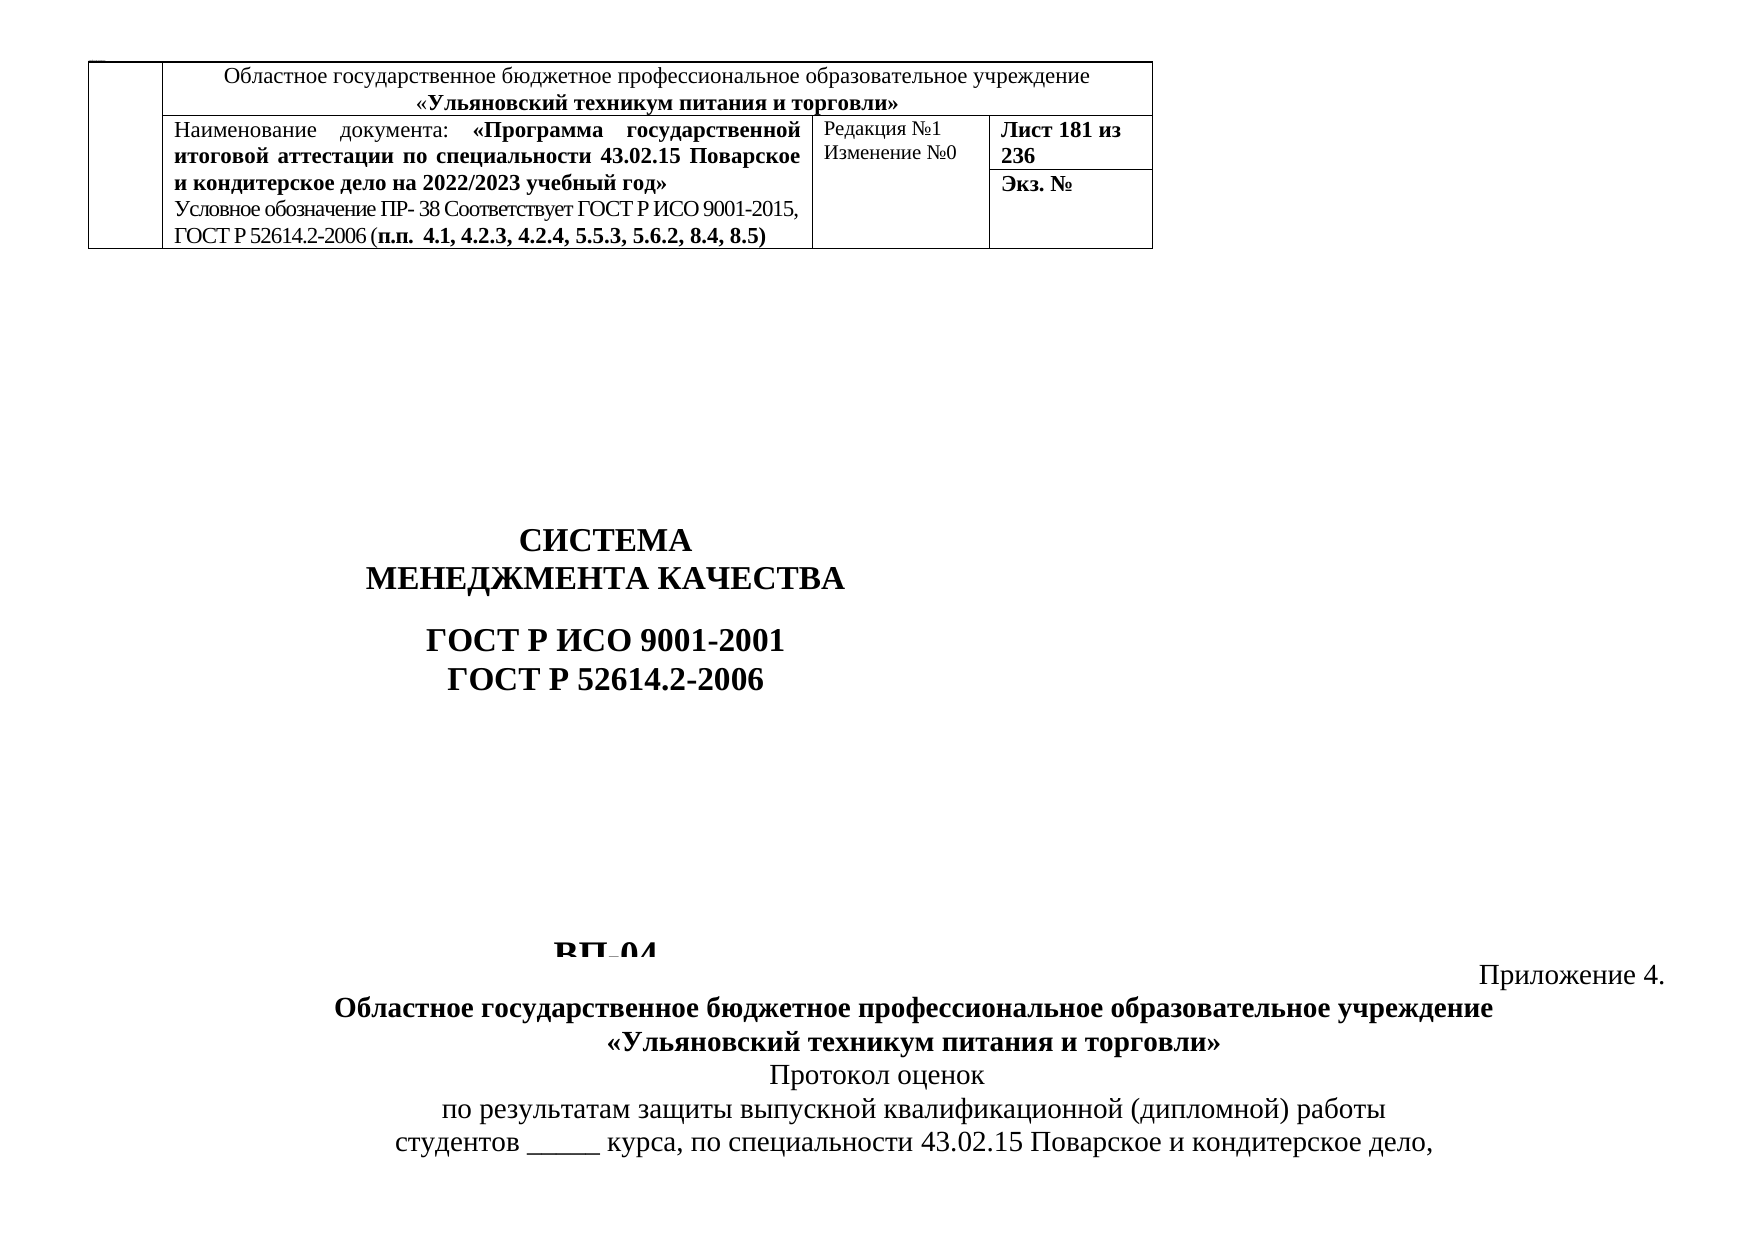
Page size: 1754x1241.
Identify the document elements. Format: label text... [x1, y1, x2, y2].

text Приложение 4. [89, 957, 1665, 990]
text Протокол оценок [89, 1057, 1665, 1091]
text «Ульяновский техникум питания и торговли» [89, 1024, 1665, 1057]
text Областное государственное бюджетное профессиональное образовательное учреждение [89, 990, 1665, 1024]
text по результатам защиты выпускной квалификационной (дипломной) работы [89, 1091, 1665, 1124]
text студентов _____ курса, по специальности 43.02.15 Поварское и кондитерское дело, [89, 1124, 1665, 1158]
